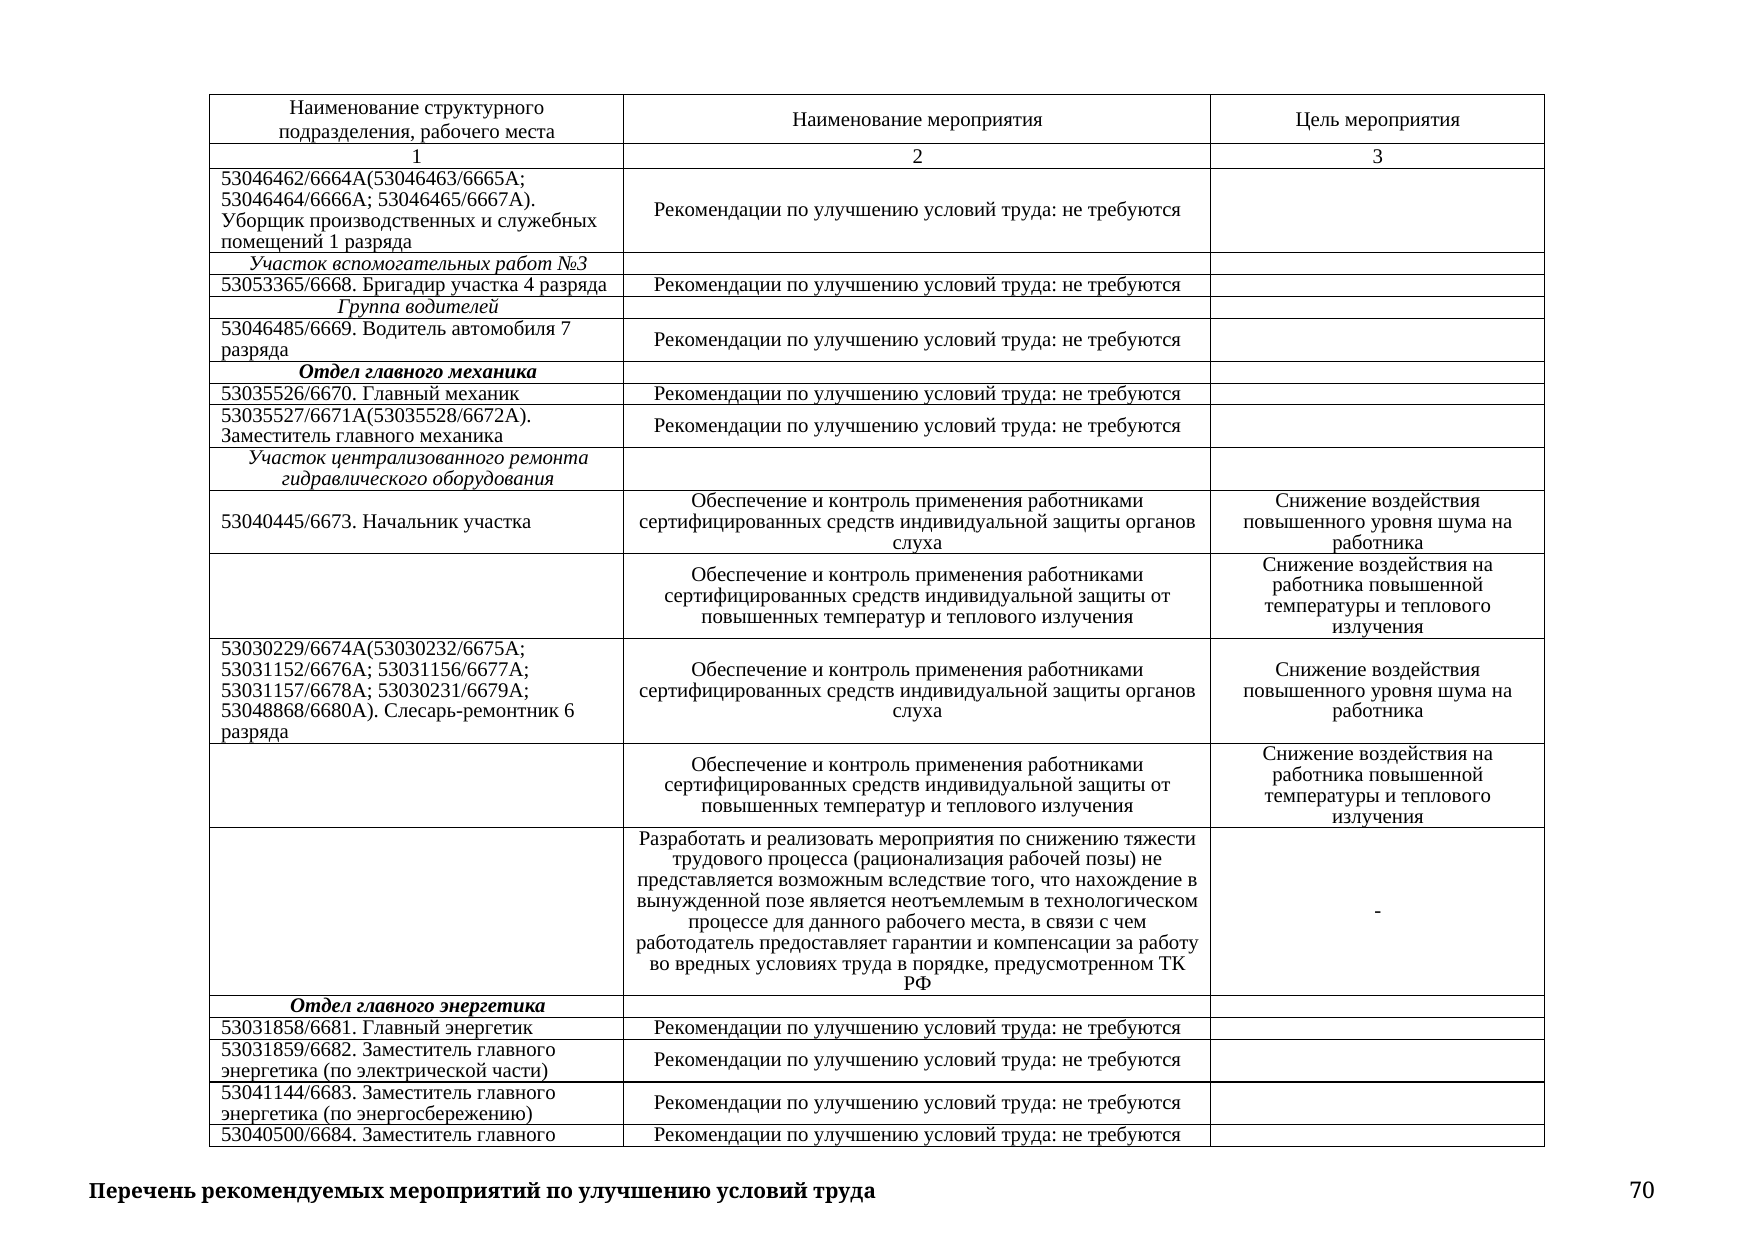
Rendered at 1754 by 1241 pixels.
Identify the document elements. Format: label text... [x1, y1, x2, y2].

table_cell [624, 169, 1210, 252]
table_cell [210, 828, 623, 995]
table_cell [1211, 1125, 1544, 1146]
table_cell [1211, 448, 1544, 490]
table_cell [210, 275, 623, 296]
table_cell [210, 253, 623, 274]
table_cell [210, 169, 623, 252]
table_header Наименование структурного подразделения, рабочего места [210, 95, 623, 143]
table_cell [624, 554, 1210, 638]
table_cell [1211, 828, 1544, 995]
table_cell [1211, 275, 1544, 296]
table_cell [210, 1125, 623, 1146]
table_header Цель мероприятия [1211, 95, 1544, 143]
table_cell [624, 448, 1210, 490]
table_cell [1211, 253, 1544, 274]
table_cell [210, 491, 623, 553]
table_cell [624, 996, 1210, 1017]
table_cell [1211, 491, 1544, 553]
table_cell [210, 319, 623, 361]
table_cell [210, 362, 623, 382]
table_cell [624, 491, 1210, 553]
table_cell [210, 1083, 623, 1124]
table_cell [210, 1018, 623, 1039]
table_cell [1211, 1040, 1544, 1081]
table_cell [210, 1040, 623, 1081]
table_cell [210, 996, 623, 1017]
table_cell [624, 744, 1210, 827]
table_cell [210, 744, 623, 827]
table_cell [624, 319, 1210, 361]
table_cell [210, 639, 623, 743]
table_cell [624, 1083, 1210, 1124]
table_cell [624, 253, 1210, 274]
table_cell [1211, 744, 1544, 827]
table_cell 2 [624, 144, 1210, 168]
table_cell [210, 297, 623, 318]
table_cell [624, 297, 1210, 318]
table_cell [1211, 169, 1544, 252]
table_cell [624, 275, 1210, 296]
table_cell 1 [210, 144, 623, 168]
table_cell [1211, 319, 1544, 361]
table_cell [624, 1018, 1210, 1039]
table_cell 3 [1211, 144, 1544, 168]
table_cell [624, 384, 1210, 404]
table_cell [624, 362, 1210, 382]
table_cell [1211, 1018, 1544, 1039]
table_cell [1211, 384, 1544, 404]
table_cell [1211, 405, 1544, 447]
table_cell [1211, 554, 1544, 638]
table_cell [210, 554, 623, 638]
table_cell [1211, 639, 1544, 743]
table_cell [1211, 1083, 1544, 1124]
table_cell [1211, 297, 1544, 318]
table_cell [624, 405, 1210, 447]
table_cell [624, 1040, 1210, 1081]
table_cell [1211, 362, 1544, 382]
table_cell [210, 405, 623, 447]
table_header Наименование мероприятия [624, 95, 1210, 143]
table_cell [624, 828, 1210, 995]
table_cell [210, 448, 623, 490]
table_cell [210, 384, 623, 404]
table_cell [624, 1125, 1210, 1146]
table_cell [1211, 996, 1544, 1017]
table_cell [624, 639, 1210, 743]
